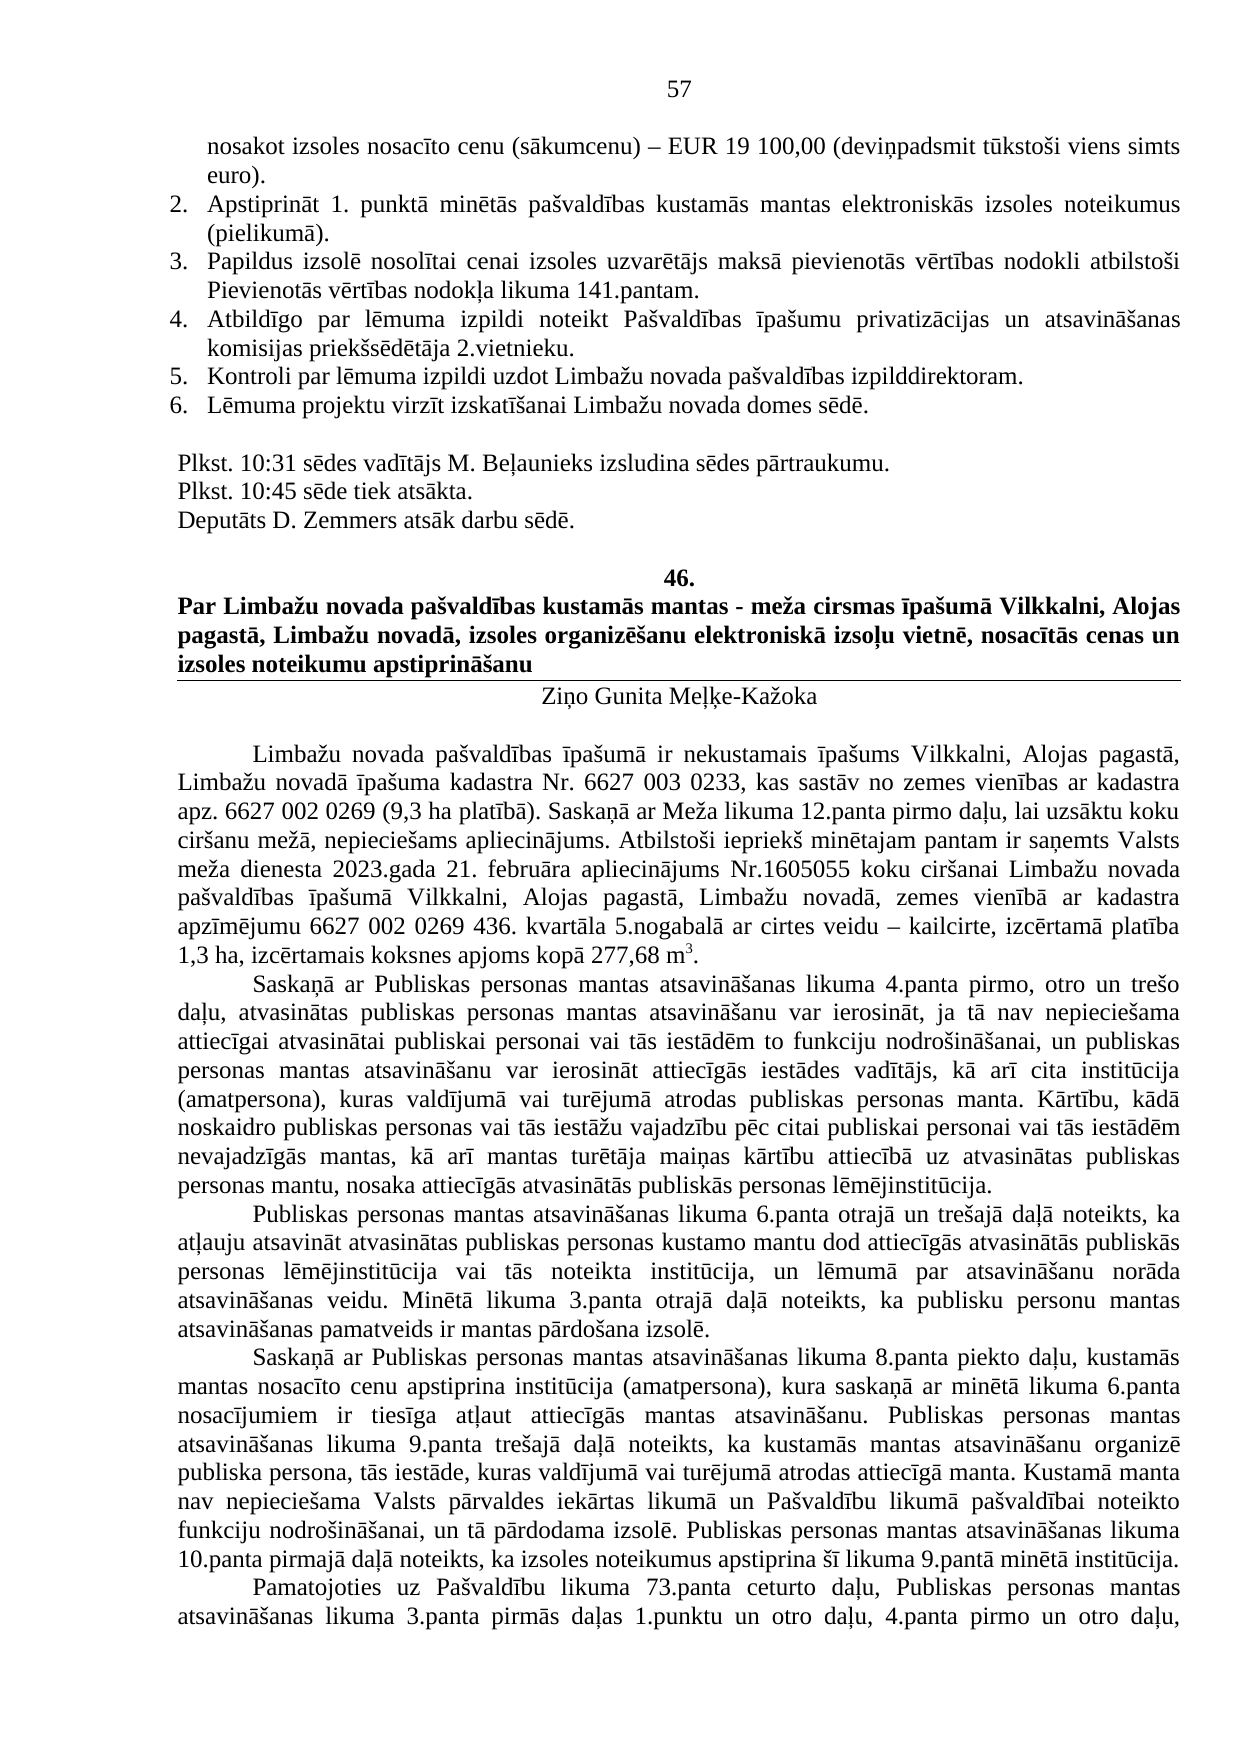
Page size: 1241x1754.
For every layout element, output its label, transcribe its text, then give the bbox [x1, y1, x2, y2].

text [177, 1572, 1181, 1630]
list Atbildīgo par lēmuma izpildi noteikt Pašvaldības īpašumu privatizācijas un atsavināšanas komisijas priekšsēdētāja 2.vietnieku. [169, 304, 1181, 361]
text Plkst. 10:31 sēdes vadītājs M. Beļaunieks izsludina sēdes pārtraukumu. [177, 448, 1181, 476]
text Saskaņā ar Publiskas personas mantas atsavināšanas likuma 4.panta pirmo, otro un trešo daļu, atvasinātas publiskas personas mantas atsavināšanu var ierosināt, ja tā nav nepieciešama attiecīgai atvasinātai publiskai personai vai tās iestādēm to funkciju nodrošināšanai, un publiskas personas mantas atsavināšanu var ierosināt attiecīgās iestādes vadītājs, kā arī cita institūcija (amatpersona), kuras valdījumā vai turējumā atrodas publiskas personas manta. Kārtību, kādā noskaidro publiskas personas vai tās iestāžu vajadzību pēc citai publiskai personai vai tās iestādēm nevajadzīgās mantas, kā arī mantas turētāja maiņas kārtību attiecībā uz atvasinātas publiskas personas mantu, nosaka attiecīgās atvasinātās publiskās personas lēmējinstitūcija. [177, 969, 1181, 1199]
text Deputāts D. Zemmers atsāk darbu sēdē. [177, 505, 1181, 534]
text Ziņo Gunita Meļķe-Kažoka [177, 681, 1181, 710]
list Lēmuma projektu virzīt izskatīšanai Limbažu novada domes sēdē. [169, 390, 1181, 419]
list Apstiprināt 1. punktā minētās pašvaldības kustamās mantas elektroniskās izsoles noteikumus (pielikumā). [169, 189, 1181, 246]
text Publiskas personas mantas atsavināšanas likuma 6.panta otrajā un trešajā daļā noteikts, ka atļauju atsavināt atvasinātas publiskas personas kustamo mantu dod attiecīgās atvasinātās publiskās personas lēmējinstitūcija vai tās noteikta institūcija, un lēmumā par atsavināšanu norāda atsavināšanas veidu. Minētā likuma 3.panta otrajā daļā noteikts, ka publisku personu mantas atsavināšanas pamatveids ir mantas pārdošana izsolē. [177, 1199, 1181, 1342]
text Saskaņā ar Publiskas personas mantas atsavināšanas likuma 8.panta piekto daļu, kustamās mantas nosacīto cenu apstiprina institūcija (amatpersona), kura saskaņā ar minētā likuma 6.panta nosacījumiem ir tiesīga atļaut attiecīgās mantas atsavināšanu. Publiskas personas mantas atsavināšanas likuma 9.panta trešajā daļā noteikts, ka kustamās mantas atsavināšanu organizē publiska persona, tās iestāde, kuras valdījumā vai turējumā atrodas attiecīgā manta. Kustamā manta nav nepieciešama Valsts pārvaldes iekārtas likumā un Pašvaldību likumā pašvaldībai noteikto funkciju nodrošināšanai, un tā pārdodama izsolē. Publiskas personas mantas atsavināšanas likuma 10.panta pirmajā daļā noteikts, ka izsoles noteikumus apstiprina šī likuma 9.pantā minētā institūcija. [177, 1342, 1181, 1572]
text Plkst. 10:45 sēde tiek atsākta. [177, 476, 1181, 505]
text Par Limbažu novada pašvaldības kustamās mantas - meža cirsmas īpašumā Vilkkalni, Alojas pagastā, Limbažu novadā, izsoles organizēšanu elektroniskā izsoļu vietnē, nosacītās cenas un izsoles noteikumu apstiprināšanu [177, 591, 1181, 680]
list Kontroli par lēmuma izpildi uzdot Limbažu novada pašvaldības izpilddirektoram. [169, 361, 1181, 390]
list Papildus izsolē nosolītai cenai izsoles uzvarētājs maksā pievienotās vērtības nodokli atbilstoši Pievienotās vērtības nodokļa likuma 141.pantam. [169, 246, 1181, 304]
text 46. [177, 563, 1181, 591]
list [169, 131, 1181, 189]
text Limbažu novada pašvaldības īpašumā ir nekustamais īpašums Vilkkalni, Alojas pagastā, Limbažu novadā īpašuma kadastra Nr. 6627 003 0233, kas sastāv no zemes vienības ar kadastra apz. 6627 002 0269 (9,3 ha platībā). Saskaņā ar Meža likuma 12.panta pirmo daļu, lai uzsāktu koku ciršanu mežā, nepieciešams apliecinājums. Atbilstoši iepriekš minētajam pantam ir saņemts Valsts meža dienesta 2023.gada 21. februāra apliecinājums Nr.1605055 koku ciršanai Limbažu novada pašvaldības īpašumā Vilkkalni, Alojas pagastā, Limbažu novadā, zemes vienībā ar kadastra apzīmējumu 6627 002 0269 436. kvartāla 5.nogabalā ar cirtes veidu – kailcirte, izcērtamā platība 1,3 ha, izcērtamais koksnes apjoms kopā 277,68 m3. [177, 739, 1181, 969]
